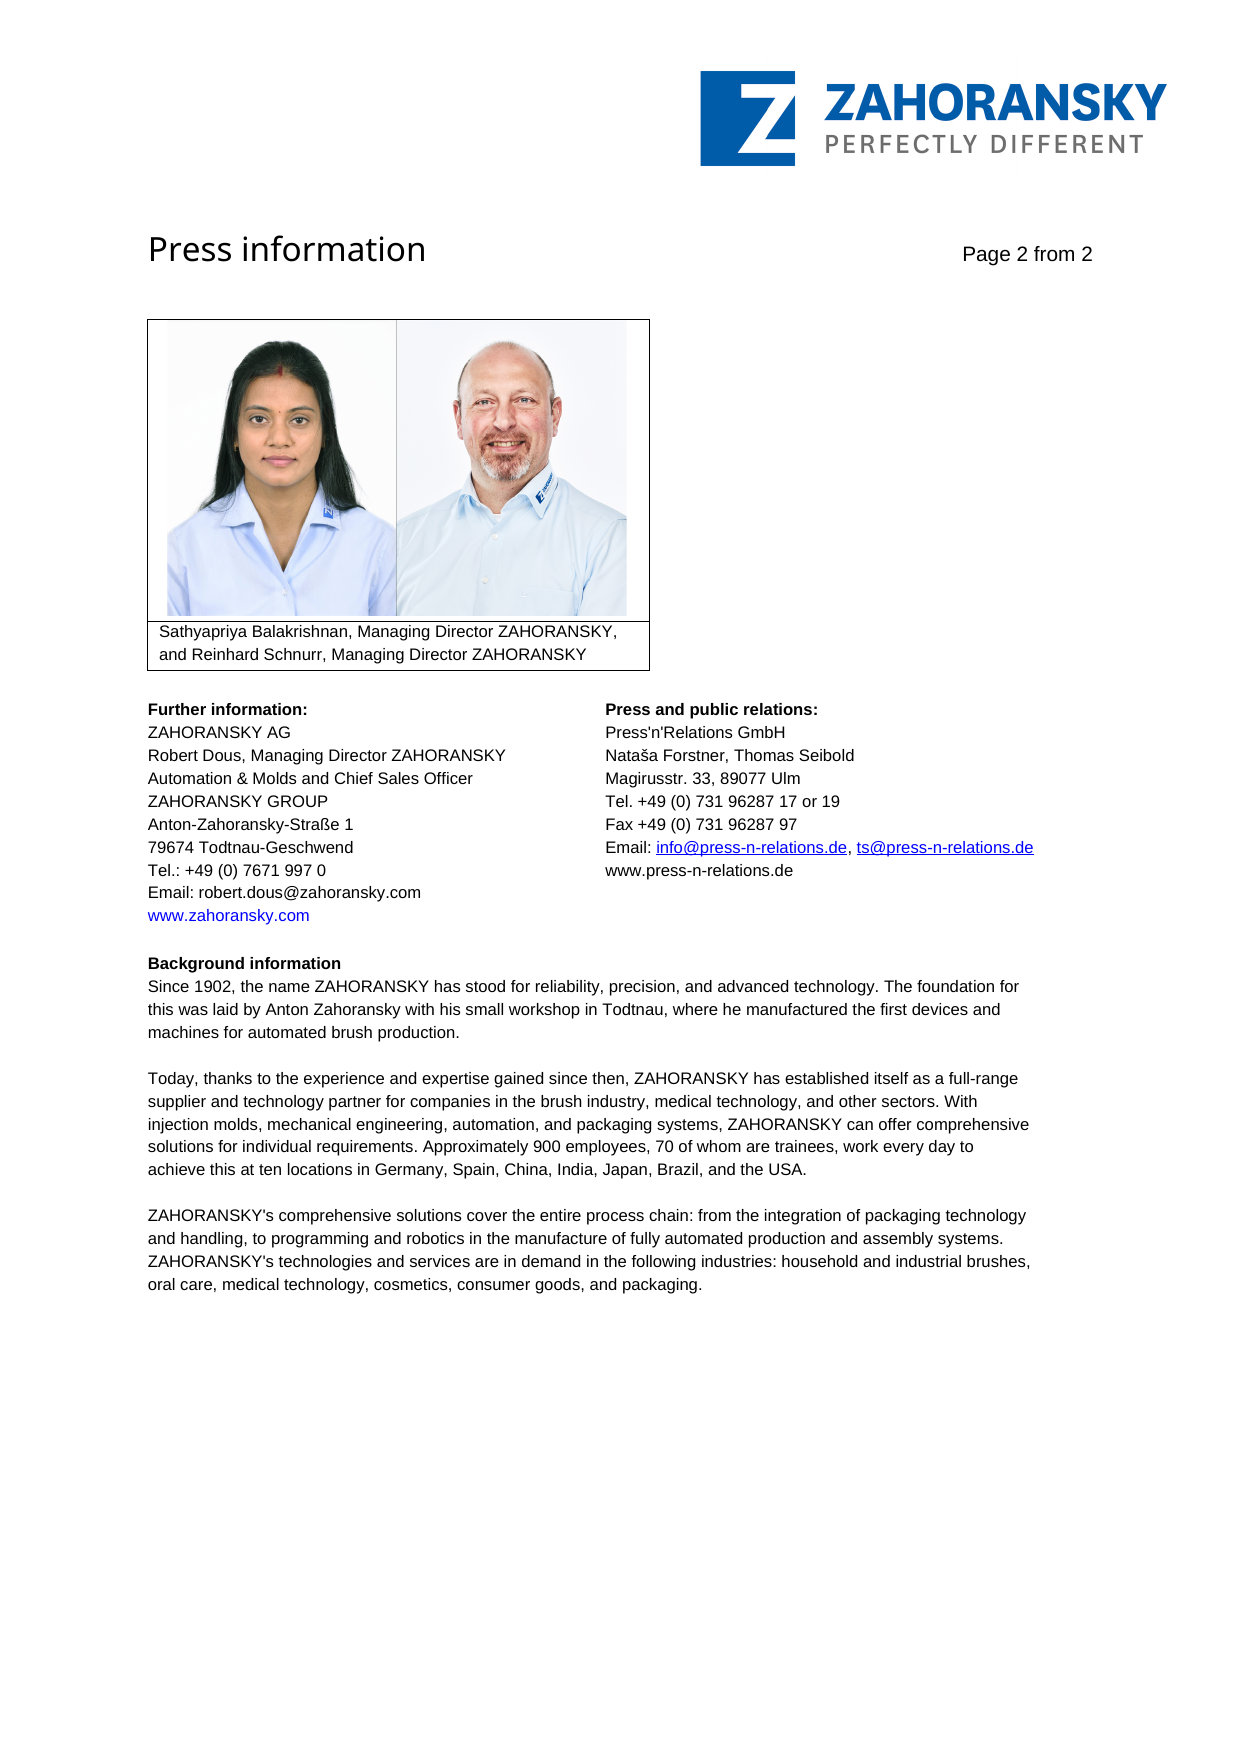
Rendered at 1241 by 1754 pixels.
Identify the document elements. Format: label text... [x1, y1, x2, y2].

table_header [148, 320, 649, 621]
picture [685, 56, 1182, 181]
table_cell Sathyapriya Balakrishnan, Managing Director ZAHORANSKY, and Reinhard Schnurr, Managing Director ZAHORANSKY [148, 622, 649, 670]
text Background information [148, 954, 1034, 973]
text ZAHORANSKY's comprehensive solutions cover the entire process chain: from the integration of packaging technology and handling, to programming and robotics in the manufacture of fully automated production and assembly systems. ZAHORANSKY's technologies and services are in demand in the following industries: household and industrial brushes, oral care, medical technology, cosmetics, consumer goods, and packaging. [148, 1206, 1034, 1294]
text Since 1902, the name ZAHORANSKY has stood for reliability, precision, and advanced technology. The foundation for this was laid by Anton Zahoransky with his small workshop in Todtnau, where he manufactured the first devices and machines for automated brush production. [148, 977, 1034, 1042]
table_header Press and public relations: Press'n'Relations GmbH Nataša Forstner, Thomas Seibold Magirusstr. 33, 89077 Ulm Tel. +49 (0) 731 96287 17 or 19 Fax +49 (0) 731 96287 97 Email: info@press-n-relations.de, ts@press-n-relations.de www.press-n-relations.de [577, 700, 1059, 931]
picture [167, 320, 627, 616]
table_header Further information: ZAHORANSKY AG Robert Dous, Managing Director ZAHORANSKY Automation & Molds and Chief Sales Officer ZAHORANSKY GROUP Anton-Zahoransky-Straße 1 79674 Todtnau-Geschwend Tel.: +49 (0) 7671 997 0 Email: robert.dous@zahoransky.com www.zahoransky.com [136, 700, 577, 931]
text Today, thanks to the experience and expertise gained since then, ZAHORANSKY has established itself as a full-range supplier and technology partner for companies in the brush industry, medical technology, and other sectors. With injection molds, mechanical engineering, automation, and packaging systems, ZAHORANSKY can offer comprehensive solutions for individual requirements. Approximately 900 employees, 70 of whom are trainees, work every day to achieve this at ten locations in Germany, Spain, China, India, Japan, Brazil, and the USA. [148, 1068, 1034, 1179]
